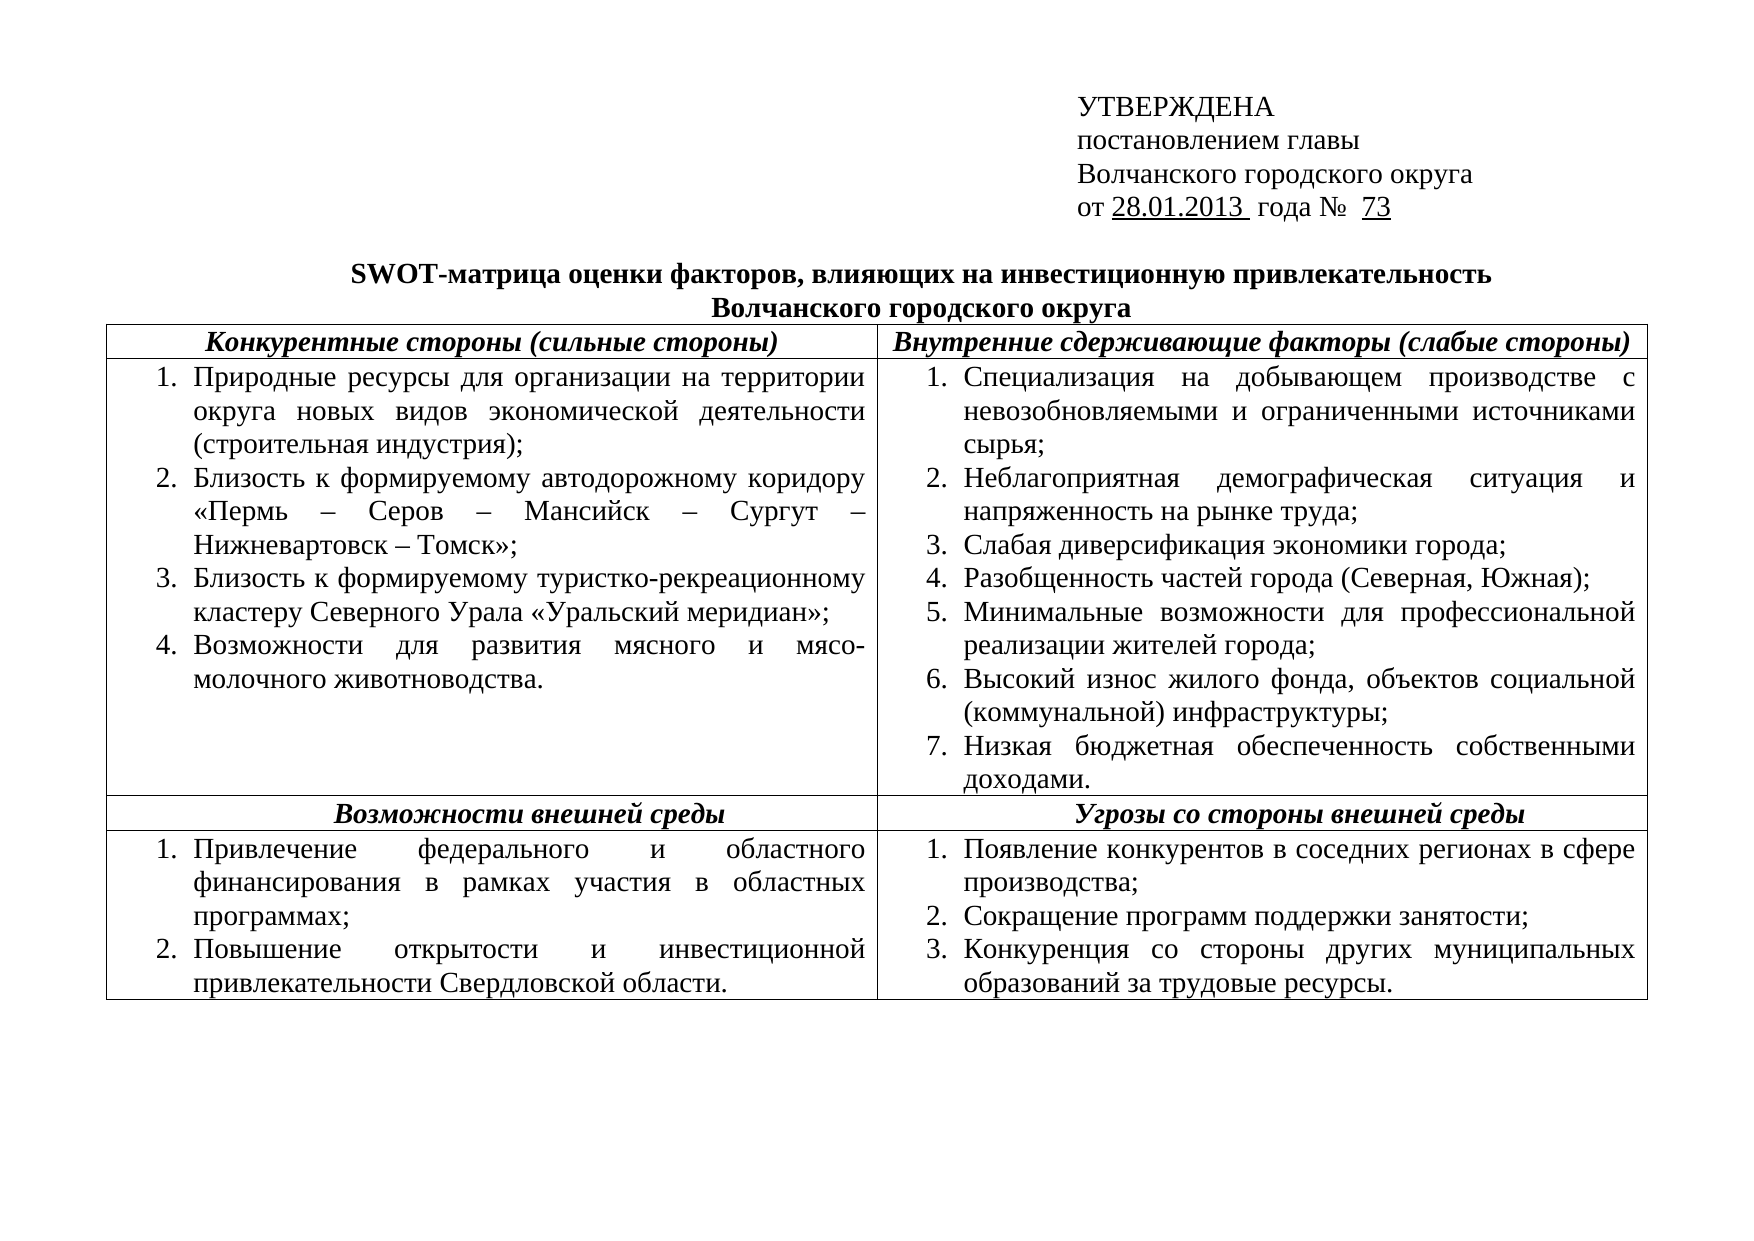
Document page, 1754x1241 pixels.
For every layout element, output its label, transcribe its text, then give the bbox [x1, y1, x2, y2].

list Волчанского городского округа [118, 290, 1636, 323]
table_cell Угрозы со стороны внешней среды [878, 796, 1647, 830]
list от 28.01.2013 года № 73 [118, 189, 1636, 223]
list УТВЕРЖДЕНА [118, 89, 1636, 122]
list SWOT-матрица оценки факторов, влияющих на инвестиционную привлекательность [118, 256, 1636, 290]
table_header Внутренние сдерживающие факторы (слабые стороны) [878, 325, 1647, 358]
table_cell Специализация на добывающем производстве с невозобновляемыми и ограниченными источниками сырья; Неблагоприятная демографическая ситуация и напряженность на рынке труда; Слабая диверсификация экономики города; Разобщенность частей города (Северная, Южная); Минимальные возможности для профессиональной реализации жителей города; Высокий износ жилого фонда, объектов социальной (коммунальной) инфраструктуры; Низкая бюджетная обеспеченность собственными доходами. [878, 359, 1647, 795]
table_cell Природные ресурсы для организации на территории округа новых видов экономической деятельности (строительная индустрия); Близость к формируемому автодорожному коридору «Пермь – Серов – Мансийск – Сургут – Нижневартовск – Томск»; Близость к формируемому туристко-рекреационному кластеру Северного Урала «Уральский меридиан»; Возможности для развития мясного и мясо-молочного животноводства. [107, 359, 877, 795]
list постановлением главы [118, 122, 1636, 156]
table_header Конкурентные стороны (сильные стороны) [107, 325, 877, 358]
table_cell Появление конкурентов в соседних регионах в сфере производства; Сокращение программ поддержки занятости; Конкуренция со стороны других муниципальных образований за трудовые ресурсы. [878, 831, 1647, 998]
list Волчанского городского округа [118, 156, 1636, 189]
table_cell Привлечение федерального и областного финансирования в рамках участия в областных программах; Повышение открытости и инвестиционной привлекательности Свердловской области. [107, 831, 877, 998]
table_cell Возможности внешней среды [107, 796, 877, 830]
